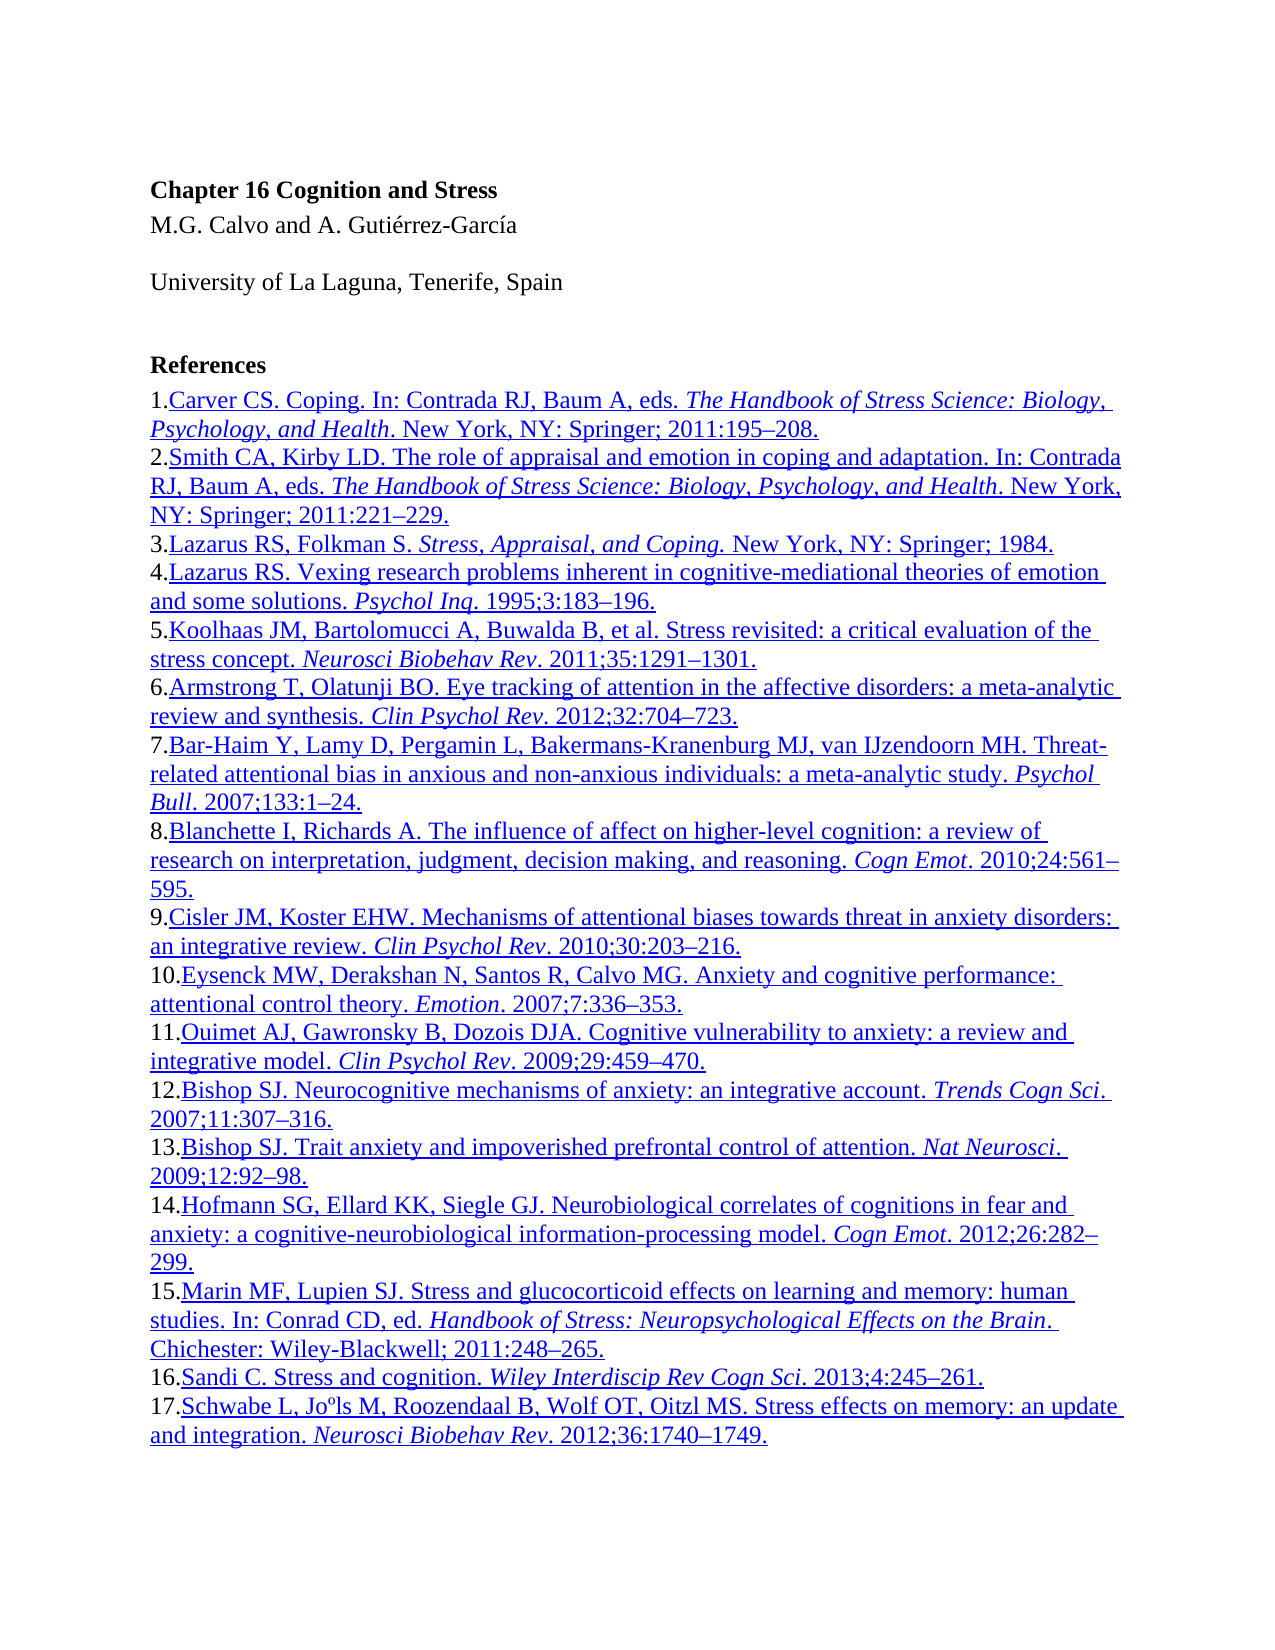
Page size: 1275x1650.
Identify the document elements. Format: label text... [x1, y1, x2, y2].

subtitle Chapter 16 Cognition and Stress [150, 175, 1125, 204]
text M.G. Calvo and A. Gutiérrez-García [150, 210, 1125, 239]
text 4.Lazarus RS. Vexing research problems inherent in cognitive-mediational theories of emotion and some solutions. Psychol Inq. 1995;3:183–196. [150, 557, 1125, 615]
text University of La Laguna, Tenerife, Spain [150, 267, 1125, 296]
text 11.Ouimet AJ, Gawronsky B, Dozois DJA. Cognitive vulnerability to anxiety: a review and integrative model. Clin Psychol Rev. 2009;29:459–470. [150, 1017, 1125, 1075]
subtitle References [150, 350, 1125, 379]
text 8.Blanchette I, Richards A. The influence of affect on higher-level cognition: a review of research on interpretation, judgment, decision making, and reasoning. Cogn Emot. 2010;24:561–595. [150, 816, 1125, 902]
text 3.Lazarus RS, Folkman S. Stress, Appraisal, and Coping. New York, NY: Springer; 1984. [150, 529, 1125, 557]
text 2.Smith CA, Kirby LD. The role of appraisal and emotion in coping and adaptation. In: Contrada RJ, Baum A, eds. The Handbook of Stress Science: Biology, Psychology, and Health. New York, NY: Springer; 2011:221–229. [150, 442, 1125, 529]
text 15.Marin MF, Lupien SJ. Stress and glucocorticoid effects on learning and memory: human studies. In: Conrad CD, ed. Handbook of Stress: Neuropsychological Effects on the Brain. Chichester: Wiley-Blackwell; 2011:248–265. [150, 1276, 1125, 1362]
text 14.Hofmann SG, Ellard KK, Siegle GJ. Neurobiological correlates of cognitions in fear and anxiety: a cognitive-neurobiological information-processing model. Cogn Emot. 2012;26:282–299. [150, 1190, 1125, 1276]
text 9.Cisler JM, Koster EHW. Mechanisms of attentional biases towards threat in anxiety disorders: an integrative review. Clin Psychol Rev. 2010;30:203–216. [150, 902, 1125, 960]
text 17.Schwabe L, Joºls M, Roozendaal B, Wolf OT, Oitzl MS. Stress effects on memory: an update and integration. Neurosci Biobehav Rev. 2012;36:1740–1749. [150, 1391, 1125, 1449]
text 16.Sandi C. Stress and cognition. Wiley Interdiscip Rev Cogn Sci. 2013;4:245–261. [150, 1362, 1125, 1391]
text 10.Eysenck MW, Derakshan N, Santos R, Calvo MG. Anxiety and cognitive performance: attentional control theory. Emotion. 2007;7:336–353. [150, 960, 1125, 1017]
text 6.Armstrong T, Olatunji BO. Eye tracking of attention in the affective disorders: a meta-analytic review and synthesis. Clin Psychol Rev. 2012;32:704–723. [150, 672, 1125, 730]
text 5.Koolhaas JM, Bartolomucci A, Buwalda B, et al. Stress revisited: a critical evaluation of the stress concept. Neurosci Biobehav Rev. 2011;35:1291–1301. [150, 615, 1125, 672]
text 12.Bishop SJ. Neurocognitive mechanisms of anxiety: an integrative account. Trends Cogn Sci. 2007;11:307–316. [150, 1075, 1125, 1132]
text 13.Bishop SJ. Trait anxiety and impoverished prefrontal control of attention. Nat Neurosci. 2009;12:92–98. [150, 1132, 1125, 1190]
text 7.Bar-Haim Y, Lamy D, Pergamin L, Bakermans-Kranenburg MJ, van IJzendoorn MH. Threat-related attentional bias in anxious and non-anxious individuals: a meta-analytic study. Psychol Bull. 2007;133:1–24. [150, 730, 1125, 816]
text 1.Carver CS. Coping. In: Contrada RJ, Baum A, eds. The Handbook of Stress Science: Biology, Psychology, and Health. New York, NY: Springer; 2011:195–208. [150, 385, 1125, 442]
